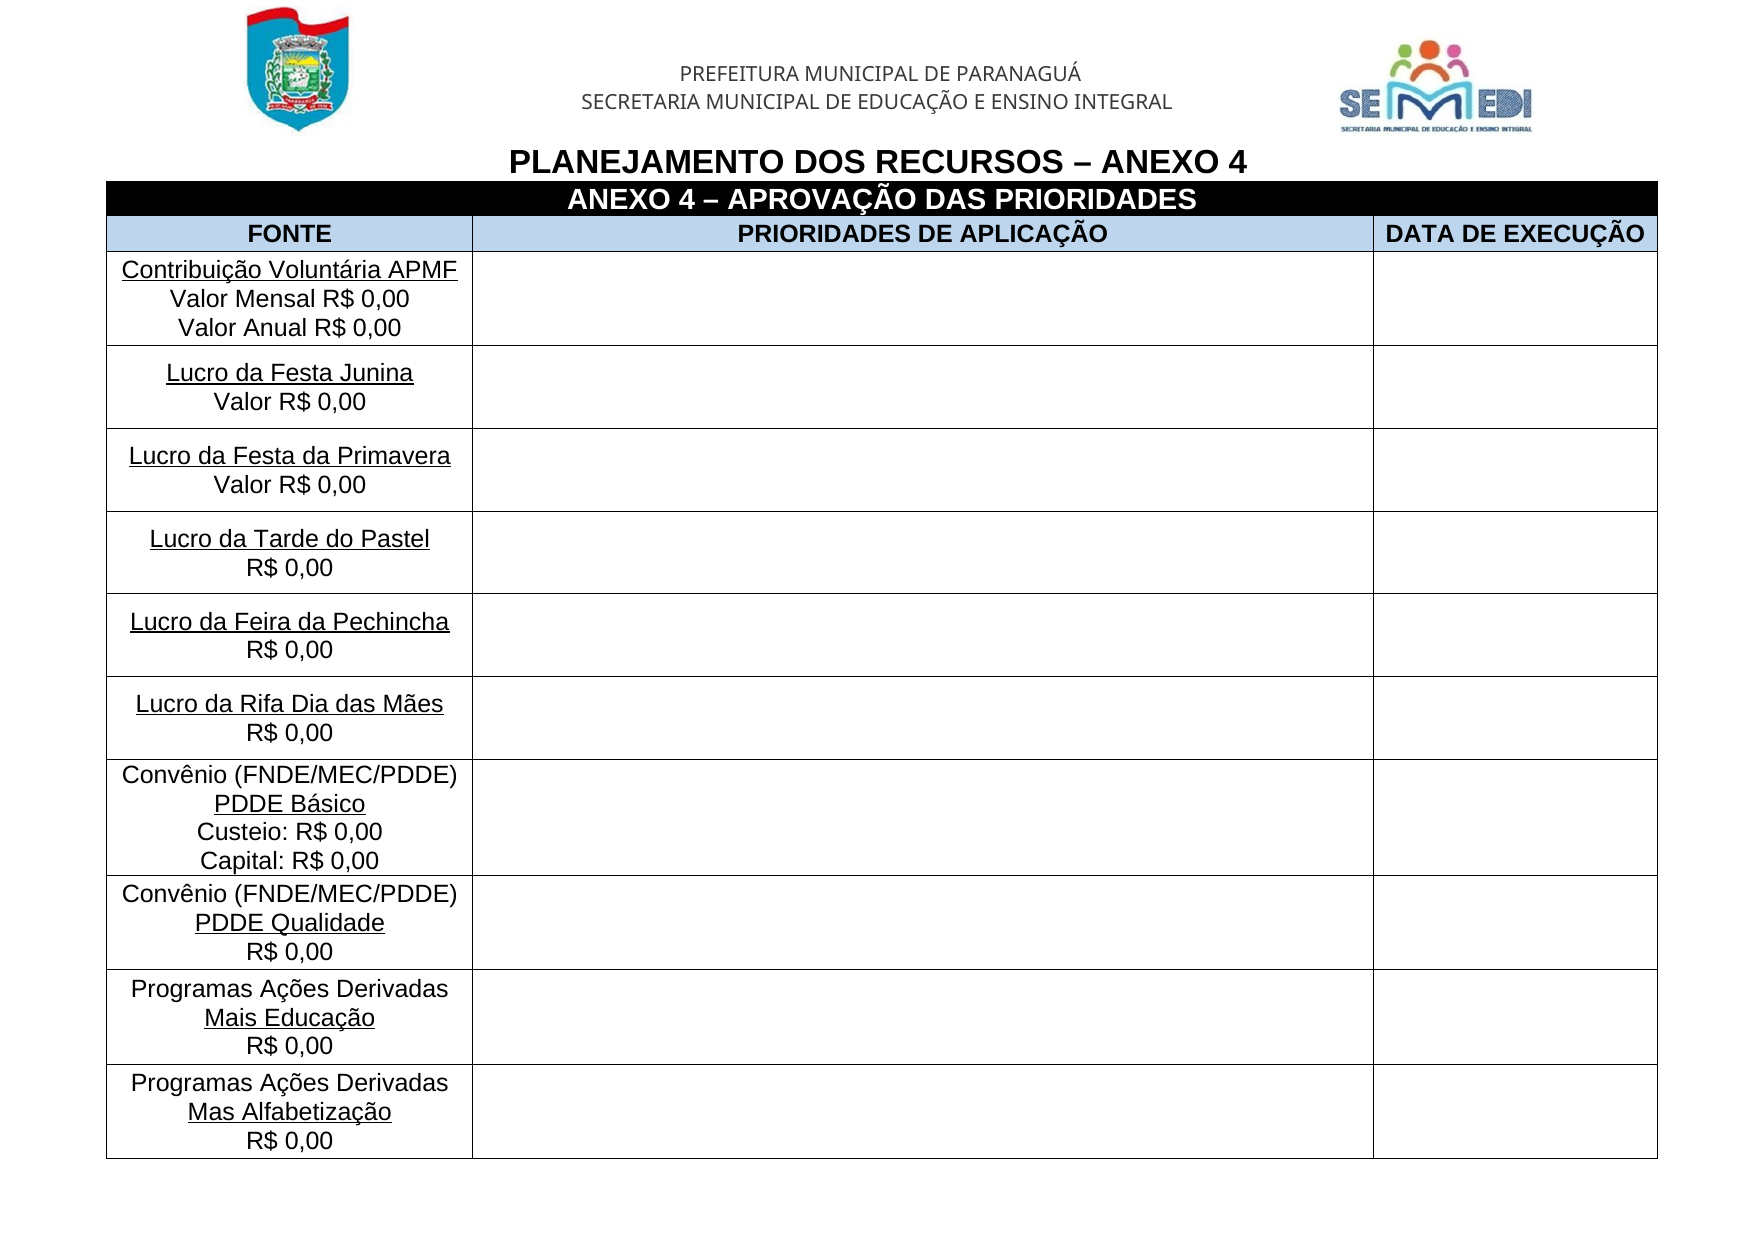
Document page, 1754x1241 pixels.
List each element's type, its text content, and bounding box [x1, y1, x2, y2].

table_cell [1374, 677, 1657, 759]
table_cell [473, 594, 1373, 676]
table_cell [473, 970, 1373, 1064]
table_cell [1374, 512, 1657, 593]
table_cell [1374, 1065, 1657, 1158]
table_cell Lucro da Tarde do Pastel R$ 0,00 [107, 512, 472, 593]
table_cell [473, 760, 1373, 875]
table_cell PRIORIDADES DE APLICAÇÃO [473, 216, 1373, 251]
picture [1339, 20, 1535, 136]
table_cell [1374, 876, 1657, 969]
table_cell [1374, 346, 1657, 428]
table_cell Lucro da Festa da Primavera Valor R$ 0,00 [107, 429, 472, 511]
table_cell [473, 876, 1373, 969]
table_cell [1374, 594, 1657, 676]
table_cell [1374, 429, 1657, 511]
table_cell Lucro da Festa Junina Valor R$ 0,00 [107, 346, 472, 428]
table_cell Programas Ações Derivadas Mas Alfabetização R$ 0,00 [107, 1065, 472, 1158]
table_cell [1374, 252, 1657, 345]
table_cell [473, 677, 1373, 759]
table_cell [473, 1065, 1373, 1158]
table_cell FONTE [107, 216, 472, 251]
table_cell [1374, 970, 1657, 1064]
table_cell Programas Ações Derivadas Mais Educação R$ 0,00 [107, 970, 472, 1064]
table_cell [473, 512, 1373, 593]
text PLANEJAMENTO DOS RECURSOS – ANEXO 4 [118, 142, 1636, 181]
table_cell Contribuição Voluntária APMF Valor Mensal R$ 0,00 Valor Anual R$ 0,00 [107, 252, 472, 345]
table_header ANEXO 4 – APROVAÇÃO DAS PRIORIDADES [107, 182, 1657, 215]
table_cell DATA DE EXECUÇÃO [1374, 216, 1657, 251]
table_cell [473, 252, 1373, 345]
table_cell Lucro da Feira da Pechincha R$ 0,00 [107, 594, 472, 676]
table_cell [1374, 760, 1657, 875]
table_cell [473, 429, 1373, 511]
table_cell Convênio (FNDE/MEC/PDDE) PDDE Qualidade R$ 0,00 [107, 876, 472, 969]
table_cell Lucro da Rifa Dia das Mães R$ 0,00 [107, 677, 472, 759]
table_cell Convênio (FNDE/MEC/PDDE) PDDE Básico Custeio: R$ 0,00 Capital: R$ 0,00 [107, 760, 472, 875]
table_cell [473, 346, 1373, 428]
picture [243, 6, 354, 136]
